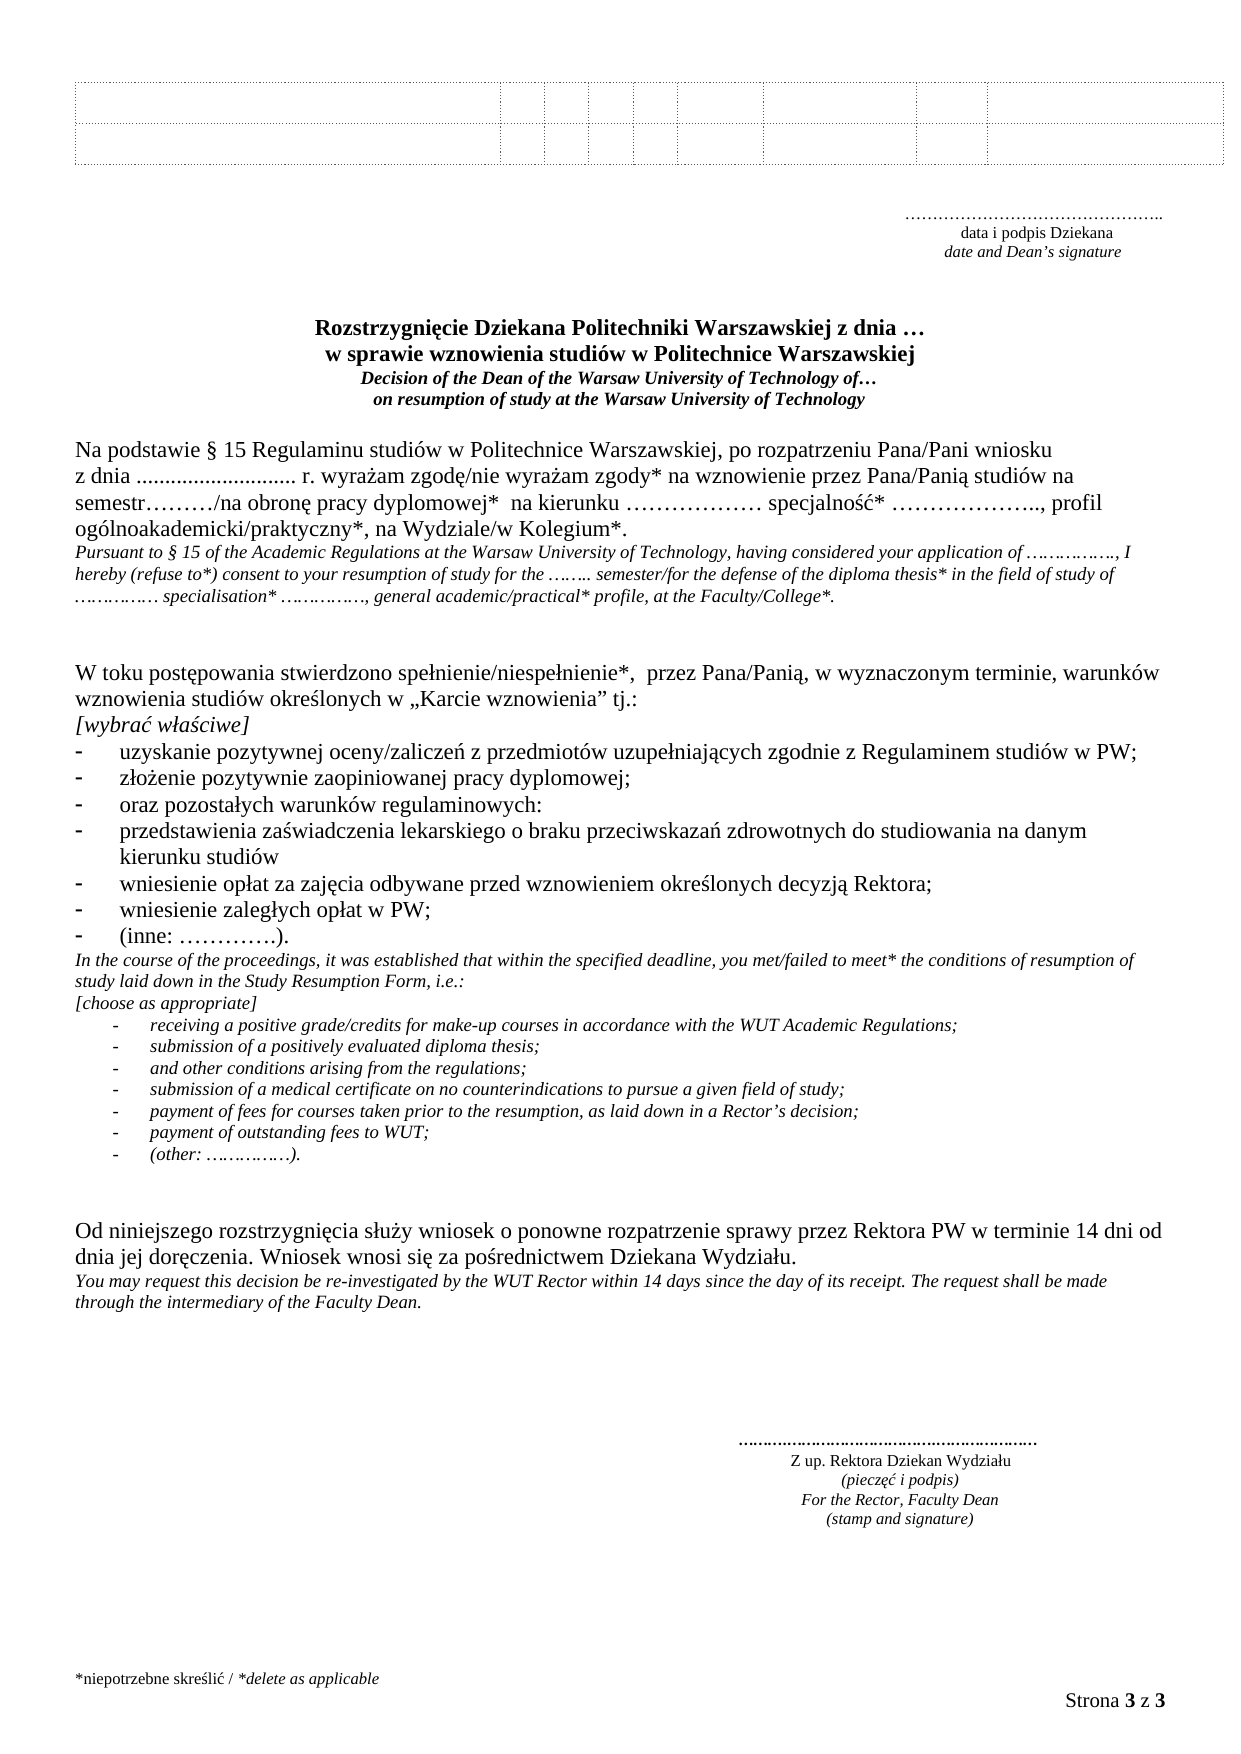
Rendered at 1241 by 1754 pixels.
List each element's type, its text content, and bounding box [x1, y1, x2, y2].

text [choose as appropriate] [75, 992, 1165, 1013]
text Rozstrzygnięcie Dziekana Politechniki Warszawskiej z dnia … [75, 314, 1165, 340]
table_cell [589, 82, 633, 123]
text (stamp and signature) [636, 1508, 1165, 1528]
list przedstawienia zaświadczenia lekarskiego o braku przeciwskazań zdrowotnych do studiowania na danym kierunku studiów [75, 817, 1165, 870]
text Decision of the Dean of the Warsaw University of Technology of… [75, 367, 1165, 388]
list uzyskanie pozytywnej oceny/zaliczeń z przedmiotów uzupełniających zgodnie z Regulaminem studiów w PW; [75, 738, 1165, 764]
table_cell [76, 123, 500, 164]
text In the course of the proceedings, it was established that within the specified deadline, you met/failed to meet* the conditions of resumption of study laid down in the Study Resumption Form, i.e.: [75, 949, 1165, 992]
list payment of fees for courses taken prior to the resumption, as laid down in a Rector’s decision; [112, 1100, 1165, 1121]
text (pieczęć i podpis) [636, 1470, 1165, 1489]
text Z up. Rektora Dziekan Wydziału [636, 1451, 1165, 1470]
text You may request this decision be re-investigated by the WUT Rector within 14 days since the day of its receipt. The request shall be made through the intermediary of the Faculty Dean. [75, 1270, 1165, 1313]
text Pursuant to § 15 of the Academic Regulations at the Warsaw University of Technology, having considered your application of ……………., I hereby (refuse to*) consent to your resumption of study for the …….. semester/for the defense of the diploma thesis* in the field of study of …………… specialisation* ……………, general academic/practical* profile, at the Faculty/College*. [75, 541, 1165, 606]
table_cell [917, 82, 988, 123]
list receiving a positive grade/credits for make-up courses in accordance with the WUT Academic Regulations; [112, 1013, 1165, 1035]
text Na podstawie § 15 Regulaminu studiów w Politechnice Warszawskiej, po rozpatrzeniu Pana/Pani wniosku z dnia ............................ r. wyrażam zgodę/nie wyrażam zgody* na wznowienie przez Pana/Panią studiów na semestr………/na obronę pracy dyplomowej* na kierunku ……………… specjalność* ……………….., profil ogólnoakademicki/praktyczny*, na Wydziale/w Kolegium*. [75, 436, 1165, 541]
list submission of a positively evaluated diploma thesis; [112, 1035, 1165, 1057]
list (other: ……………). [112, 1143, 1165, 1164]
text W toku postępowania stwierdzono spełnienie/niespełnienie*, przez Pana/Panią, w wyznaczonym terminie, warunków wznowienia studiów określonych w „Karcie wznowienia” tj.: [75, 659, 1165, 712]
list submission of a medical certificate on no counterindications to pursue a given field of study; [112, 1078, 1165, 1100]
table_cell [678, 123, 763, 164]
list (inne: ………….). [75, 922, 1165, 949]
table_cell [988, 123, 1224, 164]
list wniesienie opłat za zajęcia odbywane przed wznowieniem określonych decyzją Rektora; [75, 870, 1165, 896]
text For the Rector, Faculty Dean [636, 1489, 1165, 1508]
table_cell [500, 123, 544, 164]
table_cell [917, 123, 988, 164]
text on resumption of study at the Warsaw University of Technology [75, 388, 1165, 410]
table_cell [589, 123, 633, 164]
list wniesienie zaległych opłat w PW; [75, 896, 1165, 922]
table_cell [633, 123, 677, 164]
table_cell [76, 82, 500, 123]
table_cell [763, 123, 917, 164]
table_cell [545, 123, 589, 164]
text w sprawie wznowienia studiów w Politechnice Warszawskiej [75, 340, 1165, 367]
table_cell [633, 82, 677, 123]
table_cell [988, 82, 1224, 123]
list and other conditions arising from the regulations; [112, 1057, 1165, 1078]
text Od niniejszego rozstrzygnięcia służy wniosek o ponowne rozpatrzenie sprawy przez Rektora PW w terminie 14 dni od dnia jej doręczenia. Wniosek wnosi się za pośrednictwem Dziekana Wydziału. [75, 1217, 1165, 1270]
text ……………………………………….. data i podpis Dziekana [149, 204, 1165, 242]
table_cell [545, 82, 589, 123]
list oraz pozostałych warunków regulaminowych: [75, 791, 1165, 817]
text ……….………………………….………………… [710, 1426, 1165, 1451]
text date and Dean’s signature [149, 242, 1165, 261]
text [wybrać właściwe] [75, 712, 1165, 738]
list payment of outstanding fees to WUT; [112, 1121, 1165, 1143]
table_cell [500, 82, 544, 123]
table_cell [678, 82, 763, 123]
list złożenie pozytywnie zaopiniowanej pracy dyplomowej; [75, 764, 1165, 791]
table_cell [763, 82, 917, 123]
